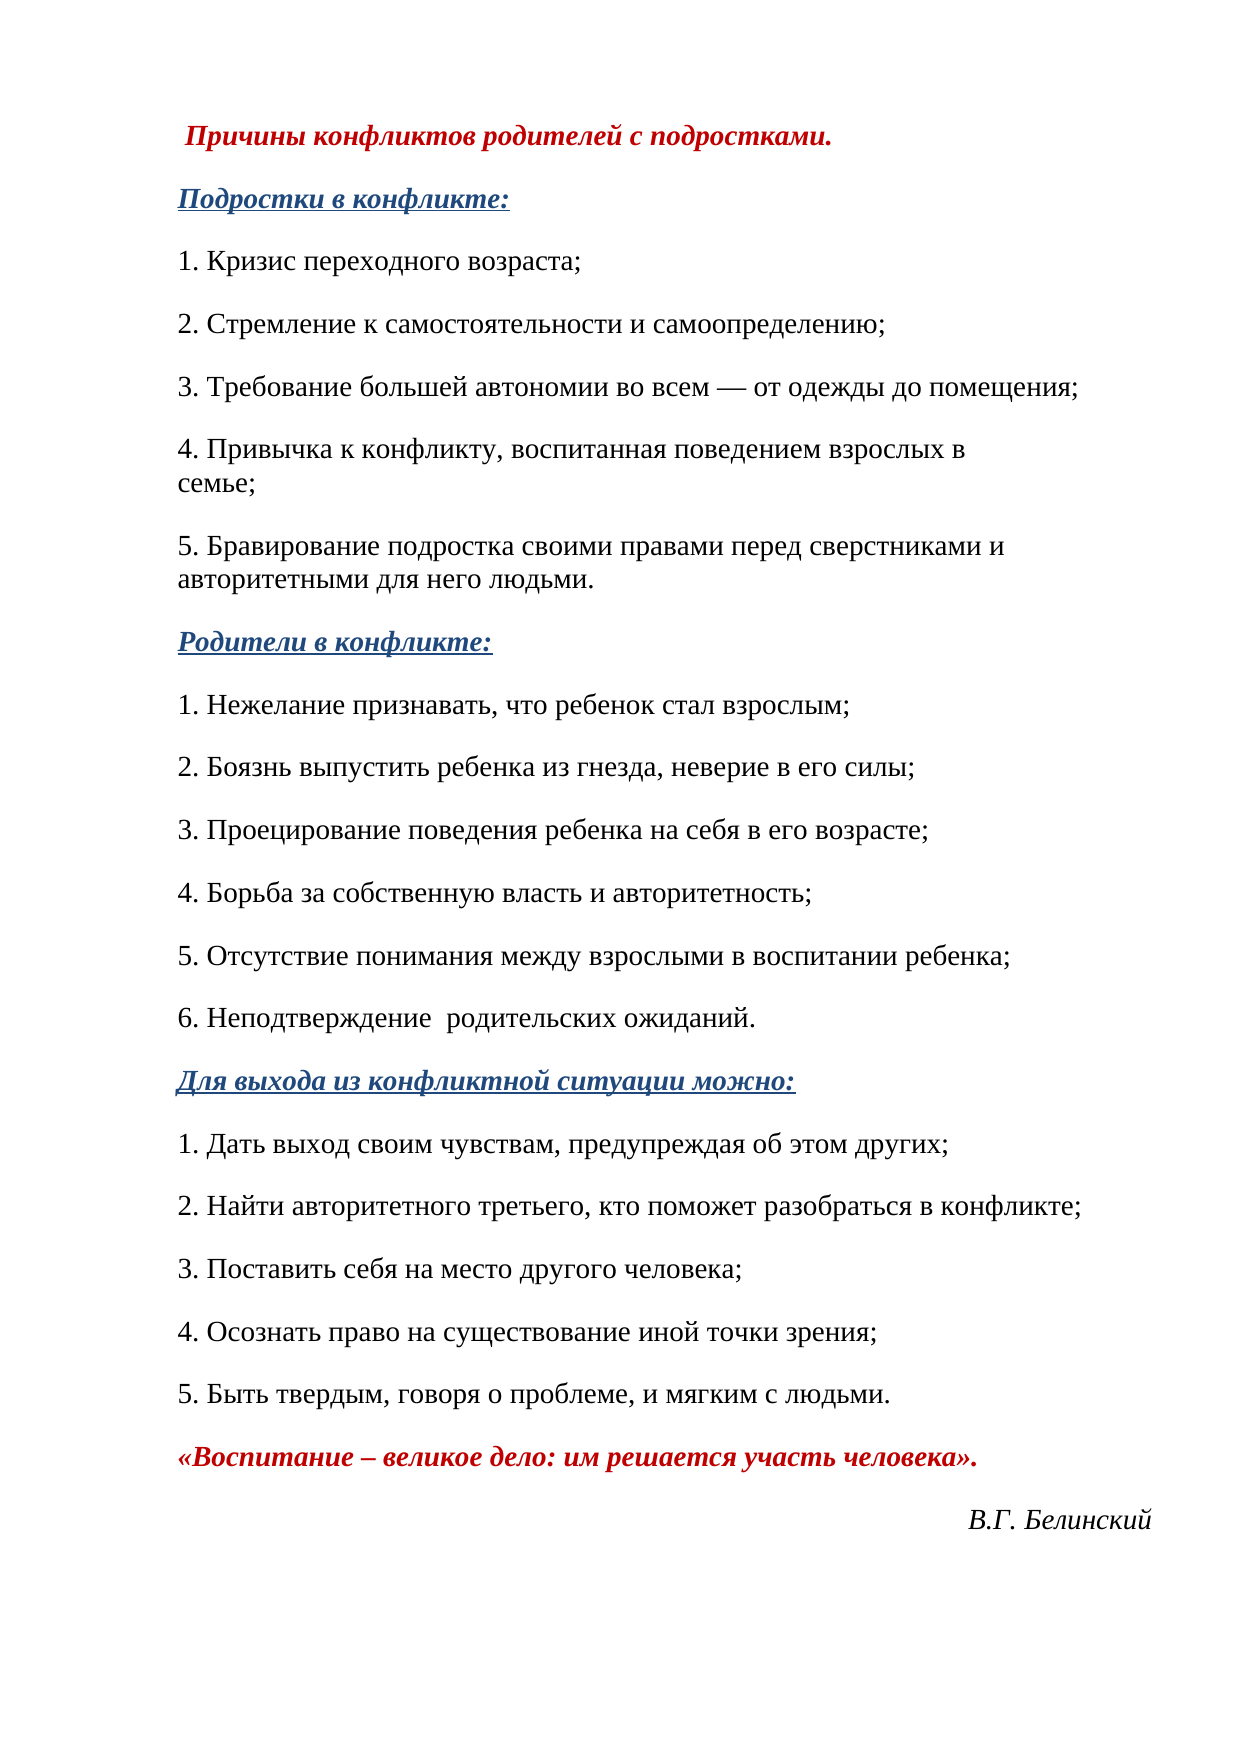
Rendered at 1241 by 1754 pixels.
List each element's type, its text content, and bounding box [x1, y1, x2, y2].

text 4.​ Привычка к конфликту, воспитанная поведением взрослых в семье; [177, 432, 1152, 499]
text В.Г. Белинский [177, 1502, 1152, 1536]
text 1.​ Кризис переходного возраста; [177, 243, 1152, 277]
text 3.​ Проецирование поведения ребенка на себя в его возрасте; [177, 812, 1152, 846]
text Для выхода из конфликтной ситуации можно: [177, 1063, 1152, 1097]
text Подростки в конфликте: [177, 181, 1152, 214]
text 5.​ Отсутствие понимания между взрослыми в воспитании ребенка; [177, 938, 1152, 971]
text Родители в конфликте: [177, 624, 1152, 658]
text 2.​ Стремление к самостоятельности и самоопределению; [177, 306, 1152, 340]
text 3.​ Поставить себя на место другого человека; [177, 1251, 1152, 1285]
text «Воспитание – великое дело: им решается участь человека». [177, 1439, 1152, 1473]
text 4.​ Осознать право на существование иной точки зрения; [177, 1314, 1152, 1347]
text 1.​ Дать выход своим чувствам, предупреждая об этом других; [177, 1126, 1152, 1159]
text 3.​ Требование большей автономии во всем — от одежды до помеще​ния; [177, 369, 1152, 402]
text 2.​ Боязнь выпустить ребенка из гнезда, неверие в его силы; [177, 749, 1152, 783]
text Причины конфликтов родителей с подростками. [177, 118, 1152, 152]
text 5.​ Бравирование подростка своими правами перед сверстниками и авторитетными для него людьми. [177, 528, 1152, 595]
text 6.​ Неподтверждение родительских ожиданий. [177, 1000, 1152, 1034]
text 2.​ Найти авторитетного третьего, кто поможет разобраться в конфликте; [177, 1188, 1152, 1222]
text 5.​ Быть твердым, говоря о проблеме, и мягким с людьми. [177, 1377, 1152, 1410]
text 1.​ Нежелание признавать, что ребенок стал взрослым; [177, 687, 1152, 720]
text 4.​ Борьба за собственную власть и авторитетность; [177, 875, 1152, 908]
